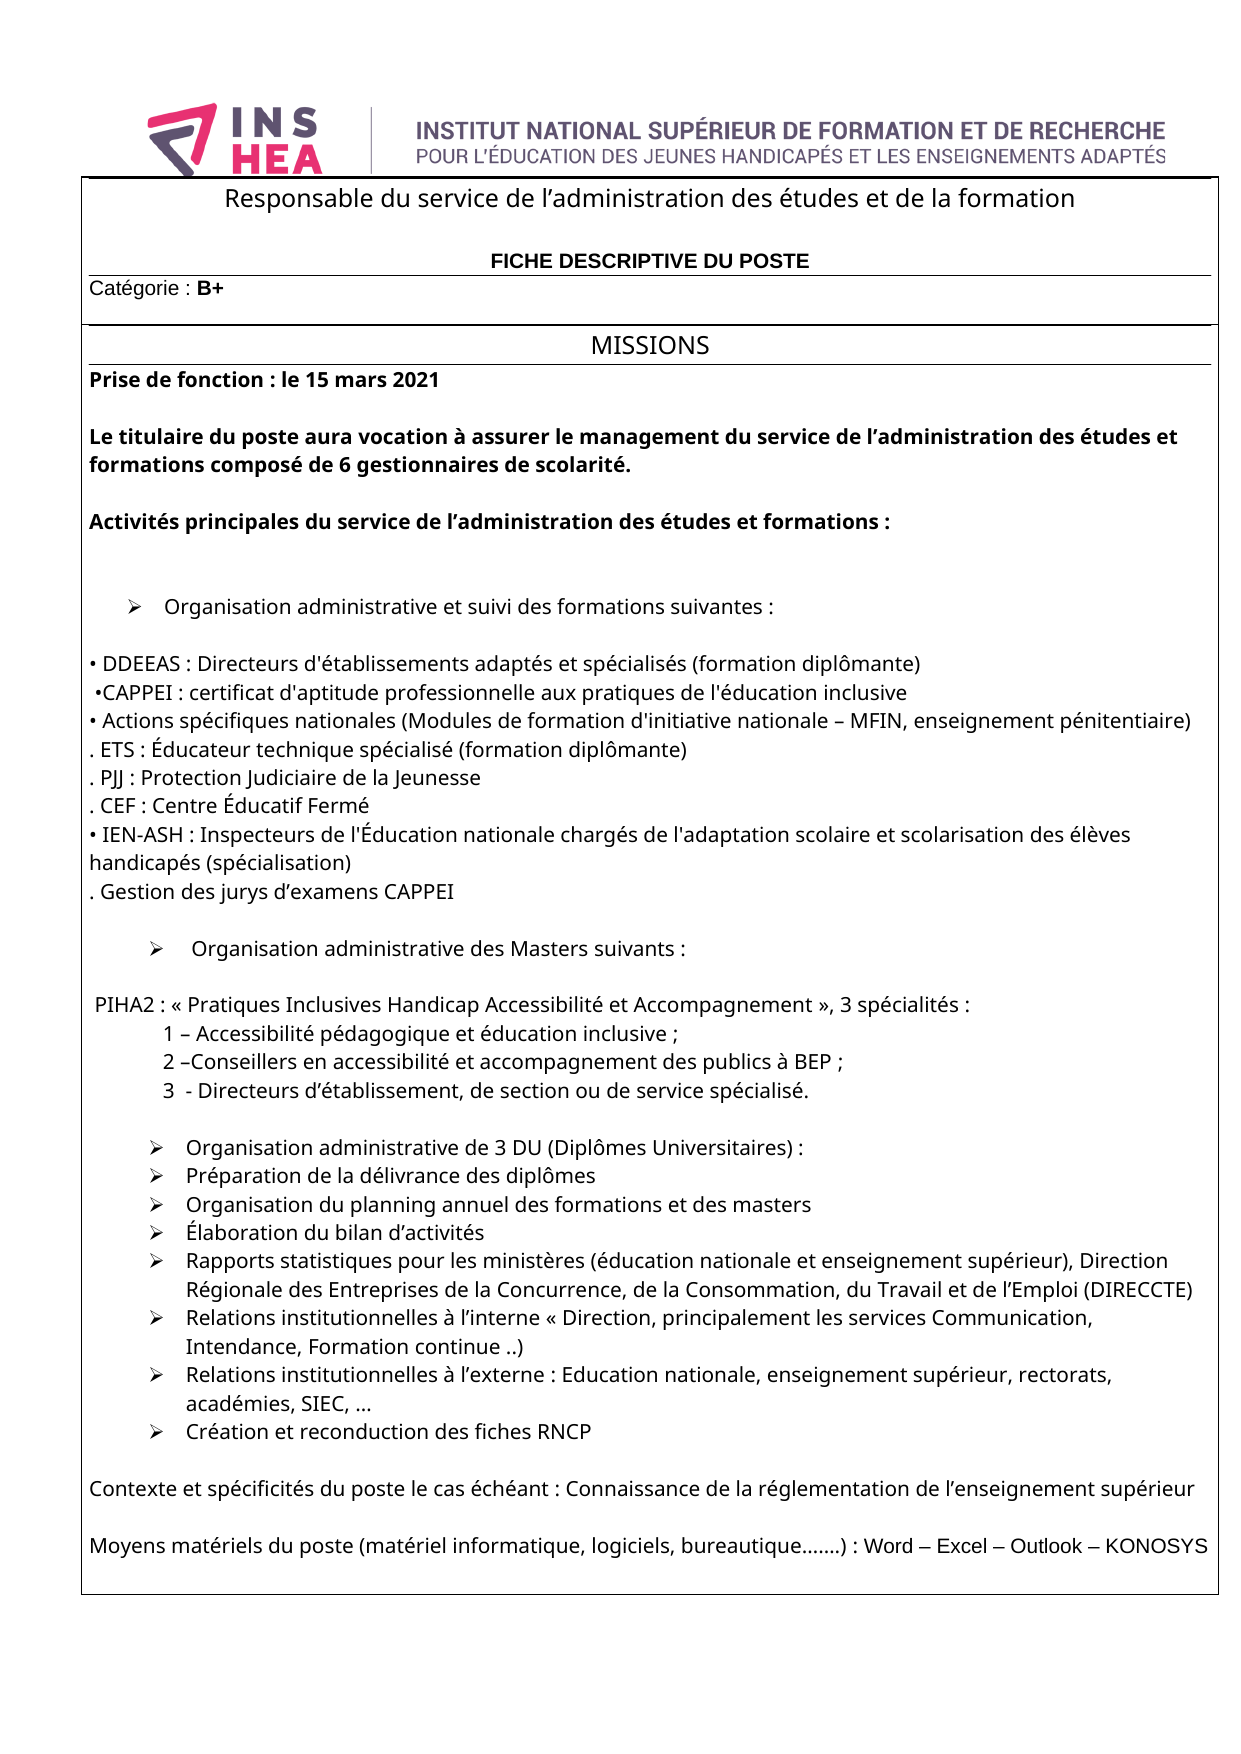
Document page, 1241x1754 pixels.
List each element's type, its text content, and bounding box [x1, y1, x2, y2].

table_header Responsable du service de l’administration des études et de la formation FICHE DESCRIPTIVE DU POSTE Catégorie : B+ [82, 178, 1218, 324]
table_cell MISSIONS Prise de fonction : le 15 mars 2021 Le titulaire du poste aura vocation à assurer le management du service de l’administration des études et formations composé de 6 gestionnaires de scolarité. Activités principales du service de l’administration des études et formations : Organisation administrative et suivi des formations suivantes : • DDEEAS : Directeurs d'établissements adaptés et spécialisés (formation diplômante) •CAPPEI : certificat d'aptitude professionnelle aux pratiques de l'éducation inclusive • Actions spécifiques nationales (Modules de formation d'initiative nationale – MFIN, enseignement pénitentiaire) . ETS : Éducateur technique spécialisé (formation diplômante) . PJJ : Protection Judiciaire de la Jeunesse . CEF : Centre Éducatif Fermé • IEN-ASH : Inspecteurs de l'Éducation nationale chargés de l'adaptation scolaire et scolarisation des élèves handicapés (spécialisation) . Gestion des jurys d’examens CAPPEI Organisation administrative des Masters suivants : PIHA2 : « Pratiques Inclusives Handicap Accessibilité et Accompagnement », 3 spécialités : 1 – Accessibilité pédagogique et éducation inclusive ; 2 –Conseillers en accessibilité et accompagnement des publics à BEP ; 3 - Directeurs d’établissement, de section ou de service spécialisé. Organisation administrative de 3 DU (Diplômes Universitaires) : Préparation de la délivrance des diplômes Organisation du planning annuel des formations et des masters Élaboration du bilan d’activités Rapports statistiques pour les ministères (éducation nationale et enseignement supérieur), Direction Régionale des Entreprises de la Concurrence, de la Consommation, du Travail et de l’Emploi (DIRECCTE) Relations institutionnelles à l’interne « Direction, principalement les services Communication, Intendance, Formation continue ..) Relations institutionnelles à l’externe : Education nationale, enseignement supérieur, rectorats, académies, SIEC, … Création et reconduction des fiches RNCP Contexte et spécificités du poste le cas échéant : Connaissance de la réglementation de l’enseignement supérieur Moyens matériels du poste (matériel informatique, logiciels, bureautique…….) : Word – Excel – Outlook – KONOSYS [82, 325, 1218, 1593]
picture [147, 102, 1166, 176]
